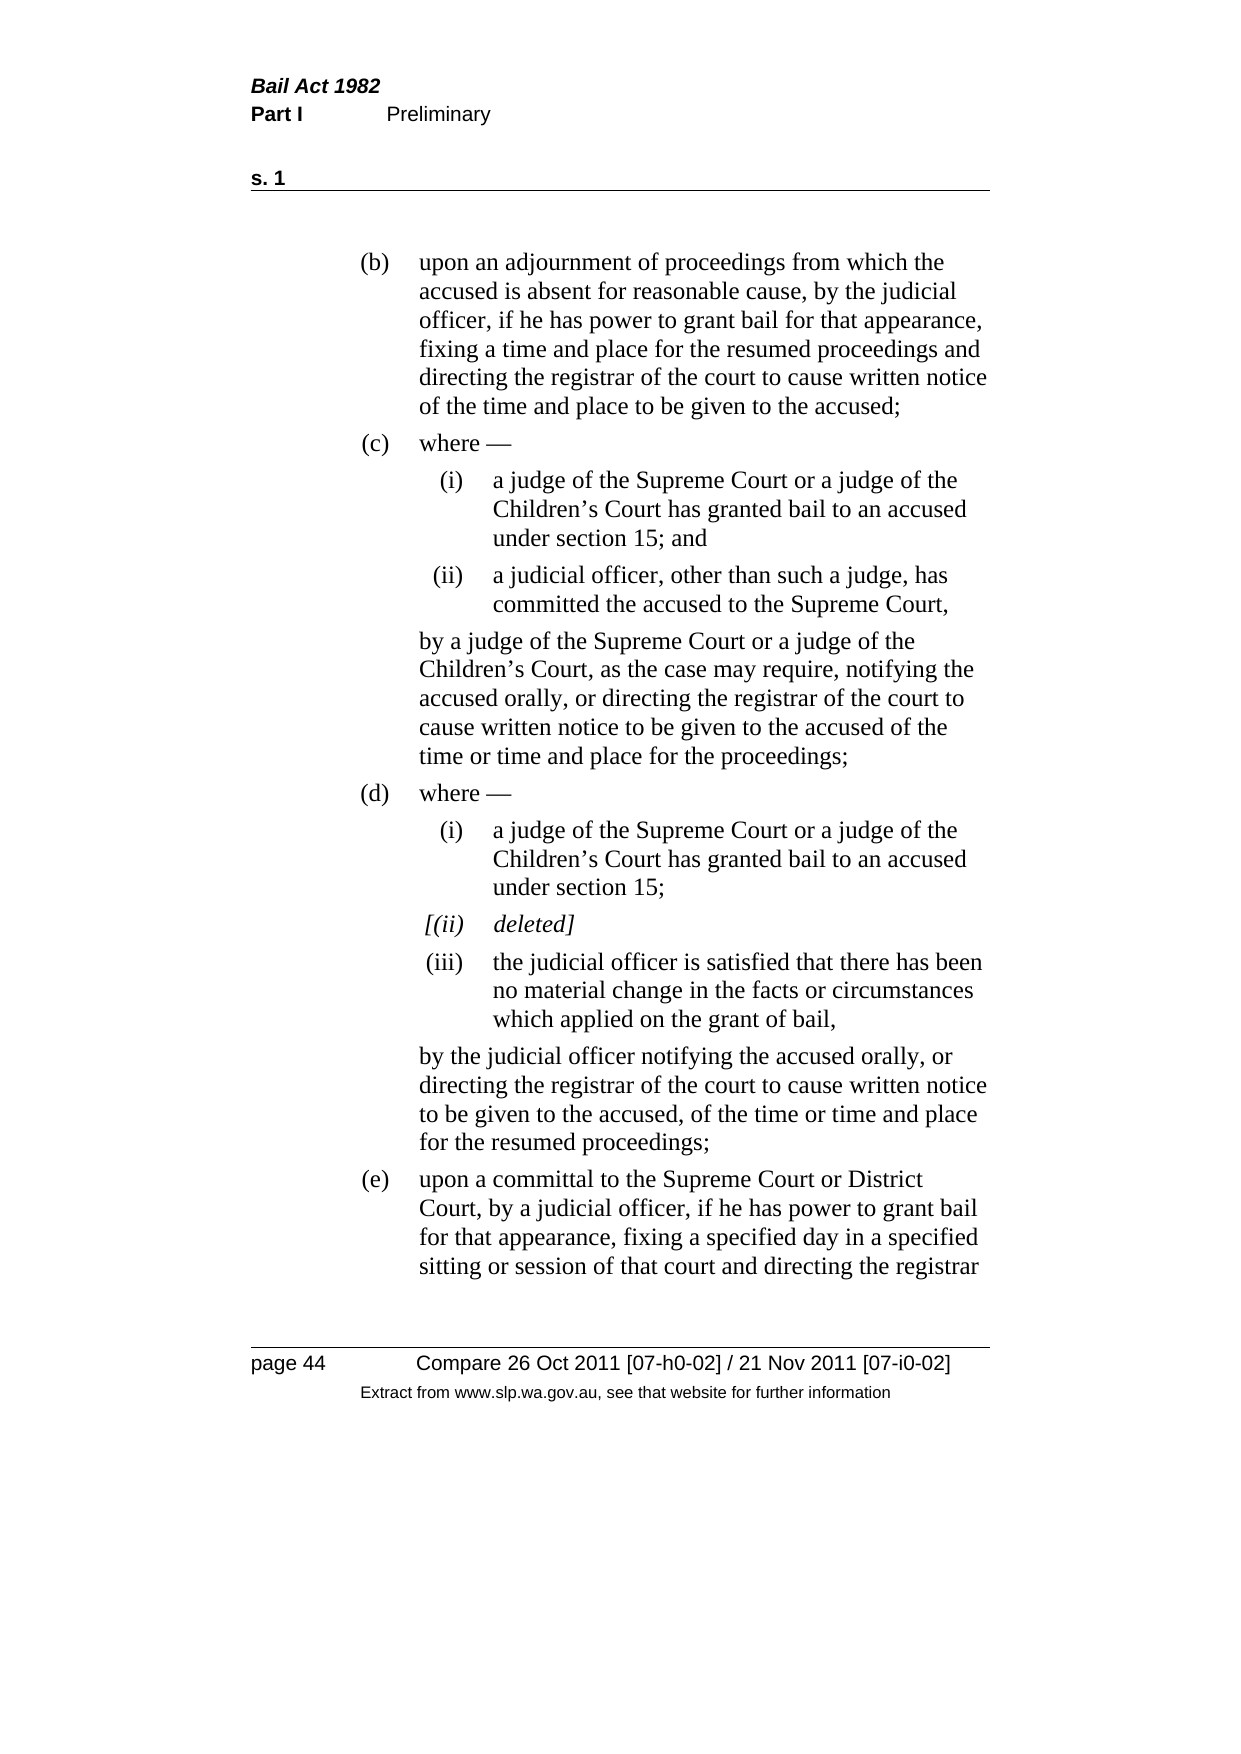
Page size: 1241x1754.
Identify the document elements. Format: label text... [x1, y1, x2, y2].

text by the judicial officer notifying the accused orally, or directing the registrar of the court to cause written notice to be given to the accused, of the time or time and place for the resumed proceedings; [251, 1041, 990, 1156]
text (d) where — [251, 778, 990, 807]
text [(ii) deleted] [251, 909, 990, 938]
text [251, 1164, 990, 1279]
text by a judge of the Supreme Court or a judge of the Children’s Court, as the case may require, notifying the accused orally, or directing the registrar of the court to cause written notice to be given to the accused of the time or time and place for the proceedings; [251, 626, 990, 769]
text (i) a judge of the Supreme Court or a judge of the Children’s Court has granted bail to an accused under section 15; [251, 815, 990, 901]
text (ii) a judicial officer, other than such a judge, has committed the accused to the Supreme Court, [251, 560, 990, 617]
text (b) upon an adjournment of proceedings from which the accused is absent for reasonable cause, by the judicial officer, if he has power to grant bail for that appearance, fixing a time and place for the resumed proceedings and directing the registrar of the court to cause written notice of the time and place to be given to the accused; [251, 247, 990, 420]
text (i) a judge of the Supreme Court or a judge of the Children’s Court has granted bail to an accused under section 15; and [251, 465, 990, 552]
text (iii) the judicial officer is satisfied that there has been no material change in the facts or circumstances which applied on the grant of bail, [251, 947, 990, 1033]
text (c) where — [251, 428, 990, 457]
